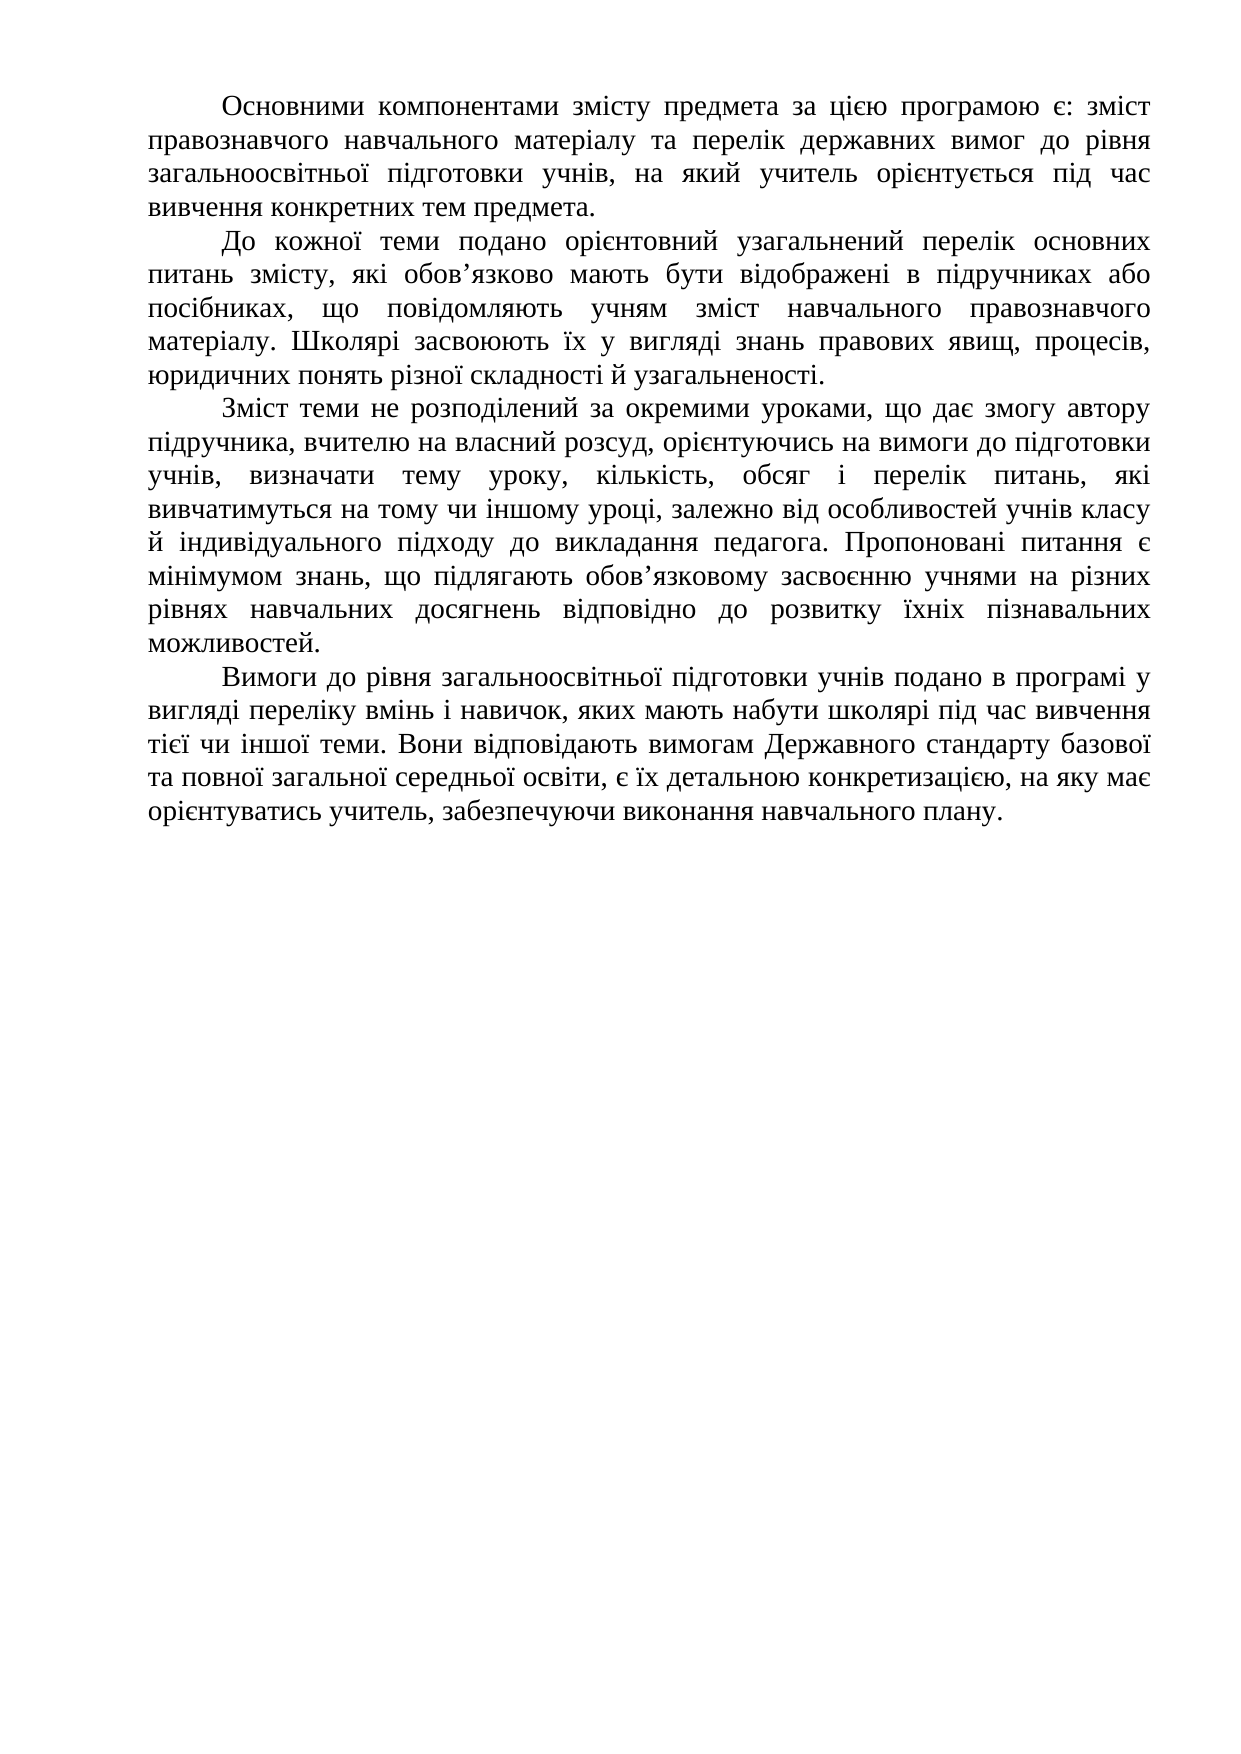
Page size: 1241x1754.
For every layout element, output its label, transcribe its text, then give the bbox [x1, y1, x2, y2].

text Основними компонентами змісту предмета за цією програмою є: зміст правознавчого навчального матеріалу та перелік державних вимог до рівня загальноосвітньої підготовки учнів, на який учитель орієнтується під час вивчення конкретних тем предмета. [148, 88, 1152, 223]
text Вимоги до рівня загальноосвітньої підготовки учнів подано в програмі у вигляді переліку вмінь і навичок, яких мають набути школярі під час вивчення тієї чи іншої теми. Вони відповідають вимогам Державного стандарту базової та повної загальної середньої освіти, є їх детальною конкретизацією, на яку має орієнтуватись учитель, забезпечуючи виконання навчального плану. [148, 659, 1152, 826]
text Зміст теми не розподілений за окремими уроками, що дає змогу автору підручника, вчителю на власний розсуд, орієнтуючись на вимоги до підготовки учнів, визначати тему уроку, кількість, обсяг і перелік питань, які вивчатимуться на тому чи іншому уроці, залежно від особливостей учнів класу й індивідуального підходу до викладання педагога. Пропоновані питання є мінімумом знань, що підлягають обов’язковому засвоєнню учнями на різних рівнях навчальних досягнень відповідно до розвитку їхніх пізнавальних можливостей. [148, 390, 1152, 659]
text До кожної теми подано орієнтовний узагальнений перелік основних питань змісту, які обов’язково мають бути відображені в підручниках або посібниках, що повідомляють учням зміст навчального правознавчого матеріалу. Школярі засвоюють їх у вигляді знань правових явищ, процесів, юридичних понять різної складності й узагальненості. [148, 223, 1152, 390]
